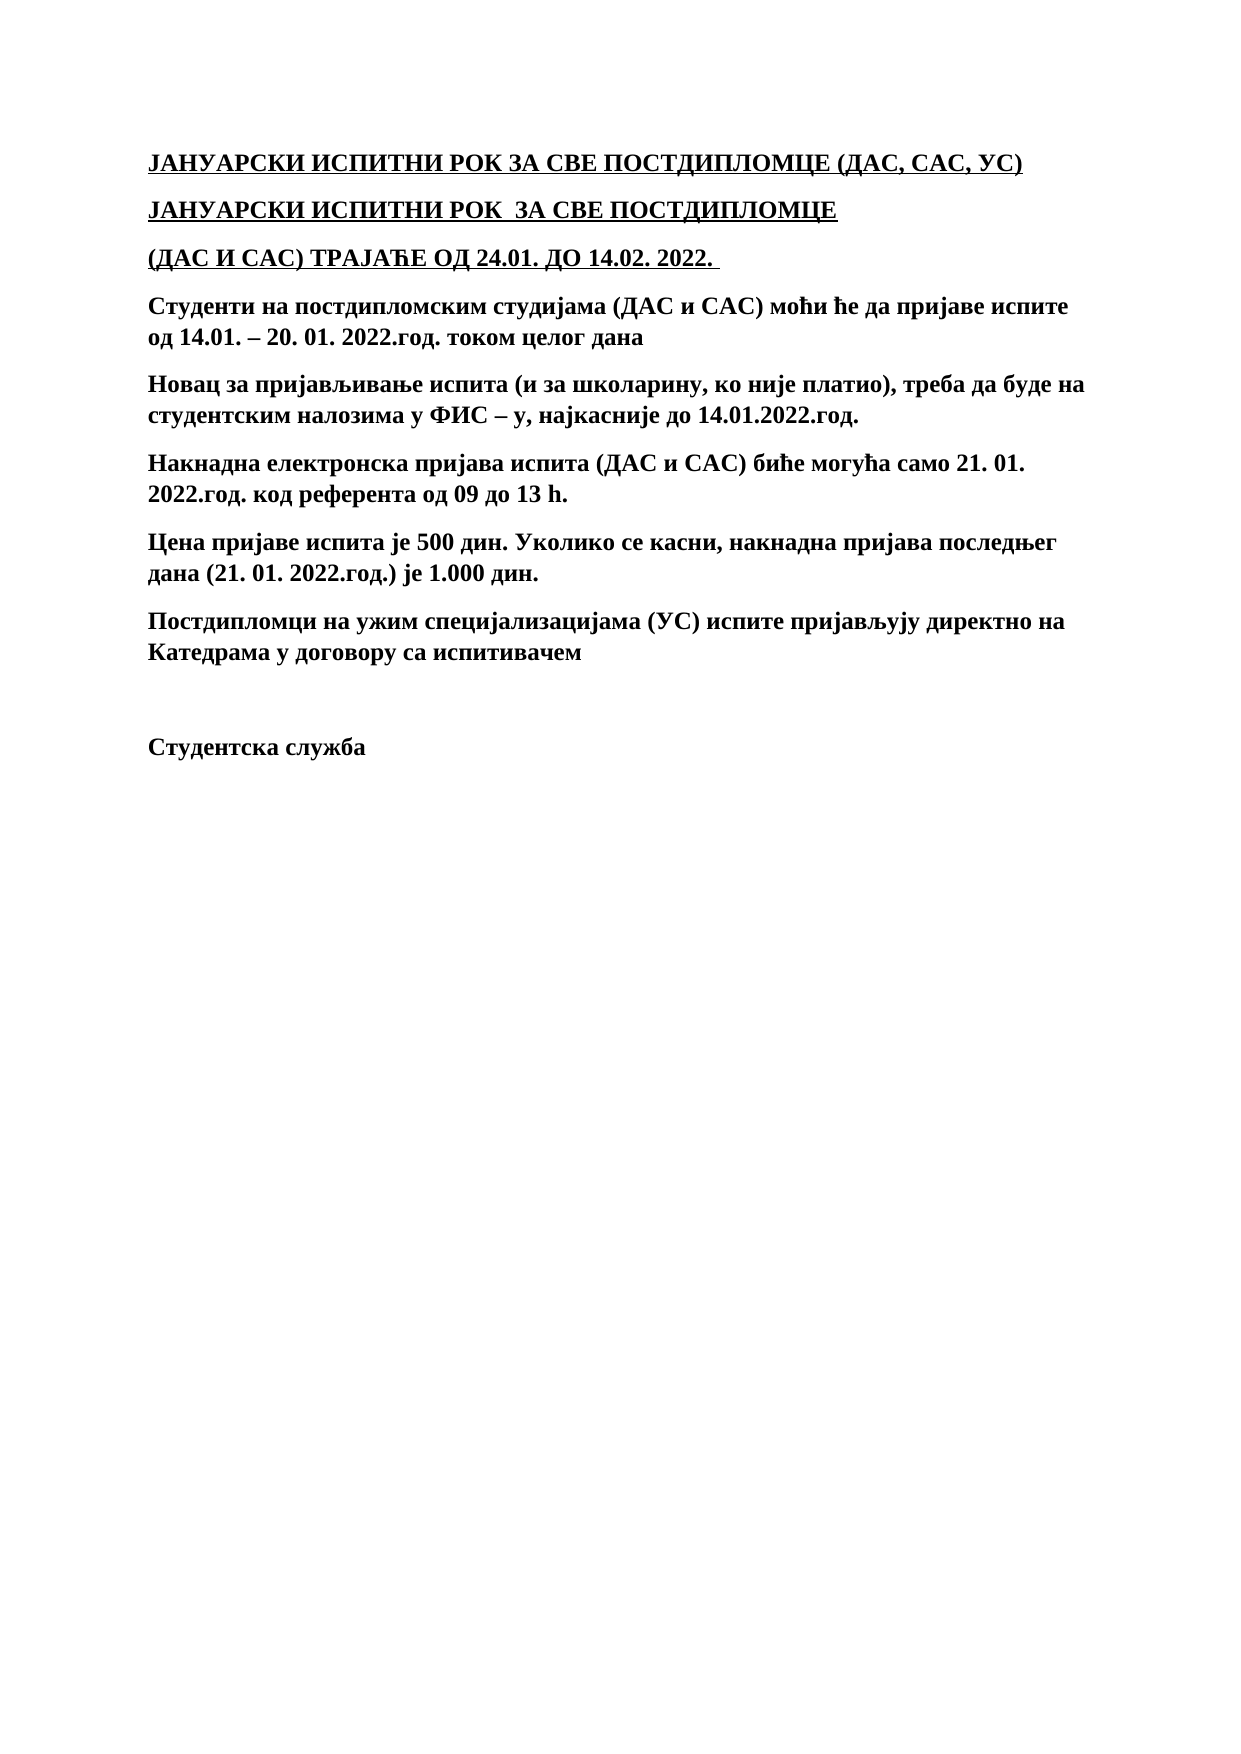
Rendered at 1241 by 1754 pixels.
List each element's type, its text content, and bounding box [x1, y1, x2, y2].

text Цена пријаве испита је 500 дин. Уколико се касни, накнадна пријава последњег дана (21. 01. 2022.год.) је 1.000 дин. [148, 527, 1093, 587]
text ЈАНУАРСКИ ИСПИТНИ РОК ЗА СВЕ ПОСТДИПЛОМЦЕ (ДАС, САС, УС) [148, 148, 1093, 176]
text Постдипломци на ужим специјализацијама (УС) испите пријављују директно на Катедрама у договору са испитивачем [148, 606, 1093, 666]
text Студенти на постдипломским студијама (ДАС и САС) моћи ће да пријаве испите од 14.01. – 20. 01. 2022.год. током целог дана [148, 291, 1093, 351]
text (ДАС И САС) ТРАЈАЋЕ ОД 24.01. ДО 14.02. 2022. [148, 243, 1093, 272]
text Новац за пријављивање испита (и за школарину, ко није платио), треба да буде на студентским налозима у ФИС – у, најкасније до 14.01.2022.год. [148, 369, 1093, 429]
text ЈАНУАРСКИ ИСПИТНИ РОК ЗА СВЕ ПОСТДИПЛОМЦЕ [148, 195, 1093, 224]
text Накнадна електронска пријава испита (ДАС и САС) биће могућа само 21. 01. 2022.год. код референта од 09 до 13 h. [148, 448, 1093, 508]
text Студентска служба [148, 732, 1093, 761]
